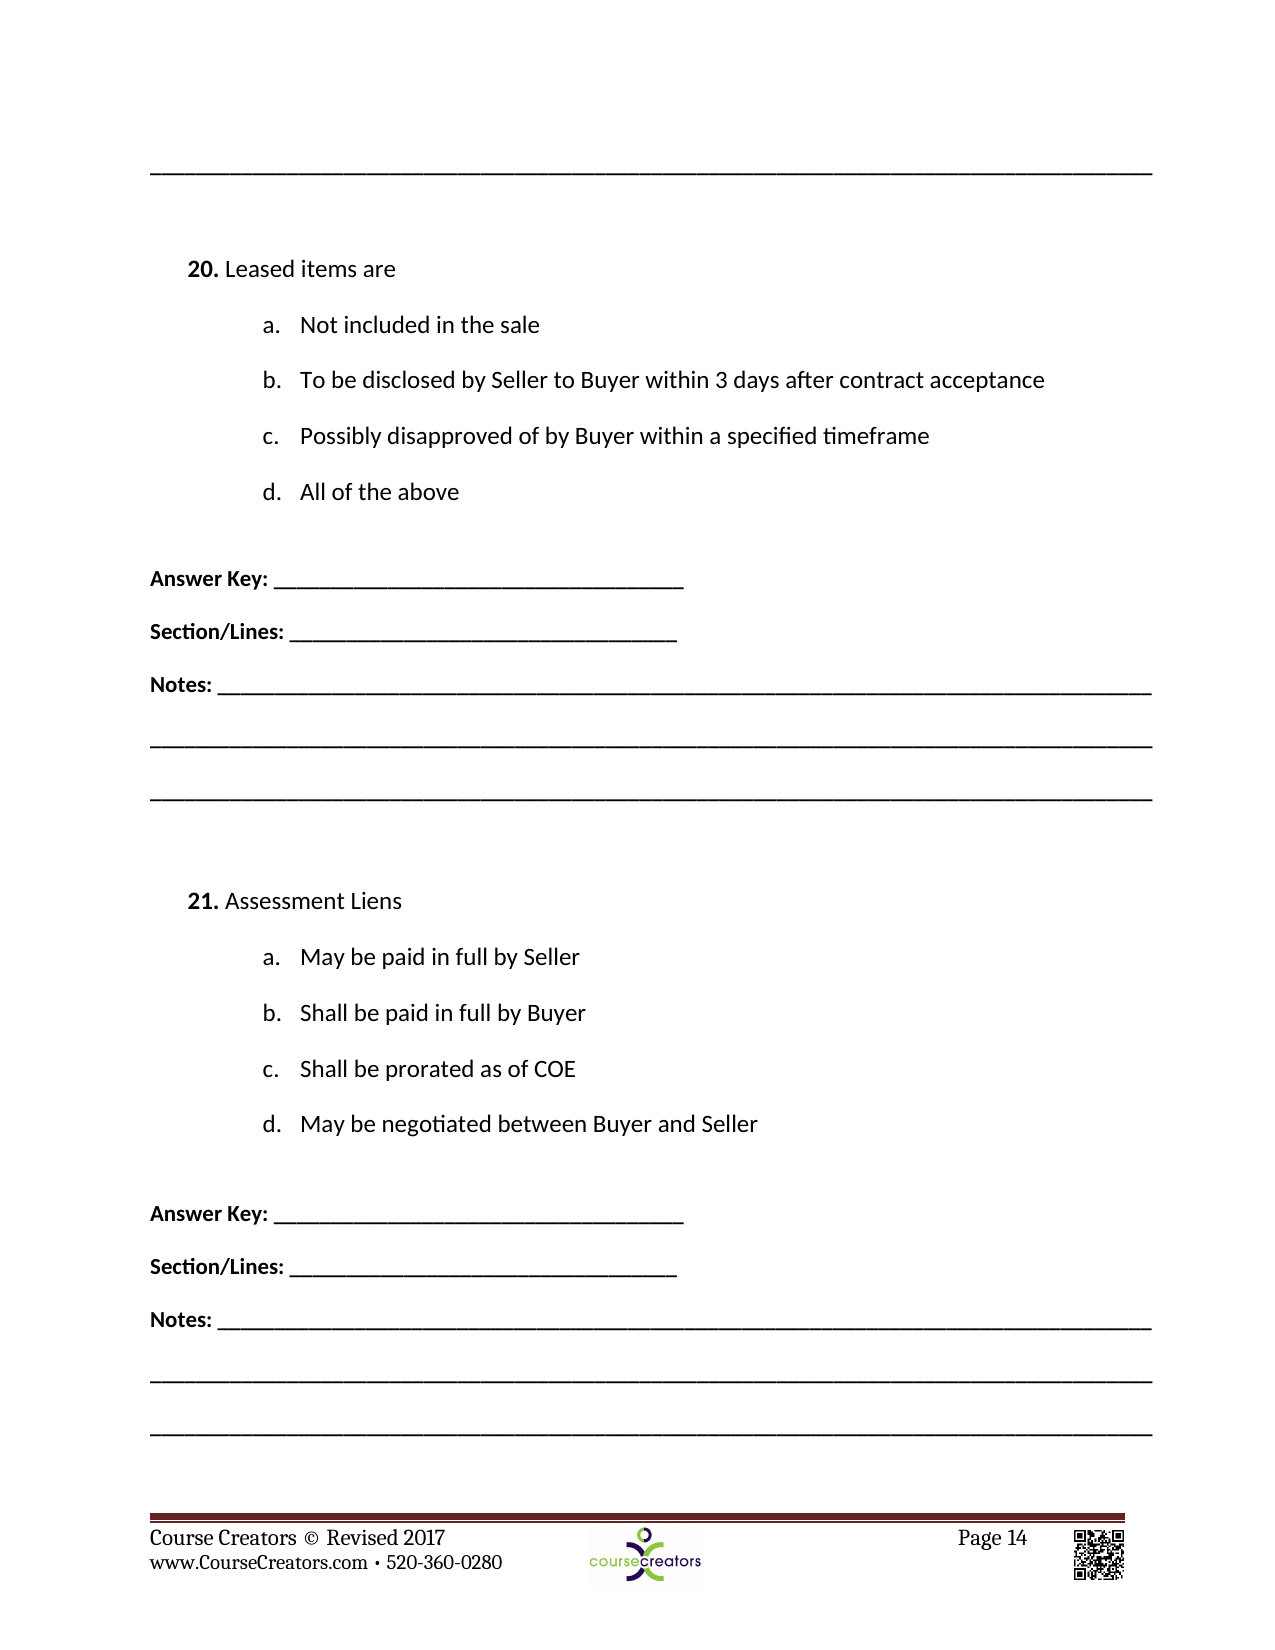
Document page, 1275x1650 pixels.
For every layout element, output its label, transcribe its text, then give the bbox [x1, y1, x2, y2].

list All of the above [262, 476, 1275, 507]
text Section/Lines: __________________________________ [150, 617, 1275, 645]
text Answer Key: ____________________________________ [150, 1199, 1275, 1227]
list May be paid in full by Seller [262, 941, 1275, 972]
text ________________________________________________________________________________________ [150, 723, 1275, 751]
list Leased items are [187, 253, 1275, 283]
text Notes: __________________________________________________________________________________ [150, 670, 1275, 698]
text ________________________________________________________________________________________ [150, 1358, 1275, 1387]
list To be disclosed by Seller to Buyer within 3 days after contract acceptance [262, 365, 1275, 395]
text ________________________________________________________________________________________ [150, 776, 1275, 804]
list Possibly disapproved of by Buyer within a specified timeframe [262, 421, 1275, 451]
picture [1070, 1526, 1128, 1584]
list Not included in the sale [262, 309, 1275, 339]
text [150, 150, 1275, 178]
picture [587, 1526, 704, 1586]
list Shall be prorated as of COE [262, 1053, 1275, 1083]
text Section/Lines: __________________________________ [150, 1252, 1275, 1281]
list Assessment Liens [187, 885, 1275, 916]
text Notes: __________________________________________________________________________________ [150, 1306, 1275, 1333]
text Answer Key: ____________________________________ [150, 564, 1275, 592]
text ________________________________________________________________________________________ [150, 1412, 1275, 1439]
list Shall be paid in full by Buyer [262, 997, 1275, 1027]
list May be negotiated between Buyer and Seller [262, 1109, 1275, 1139]
